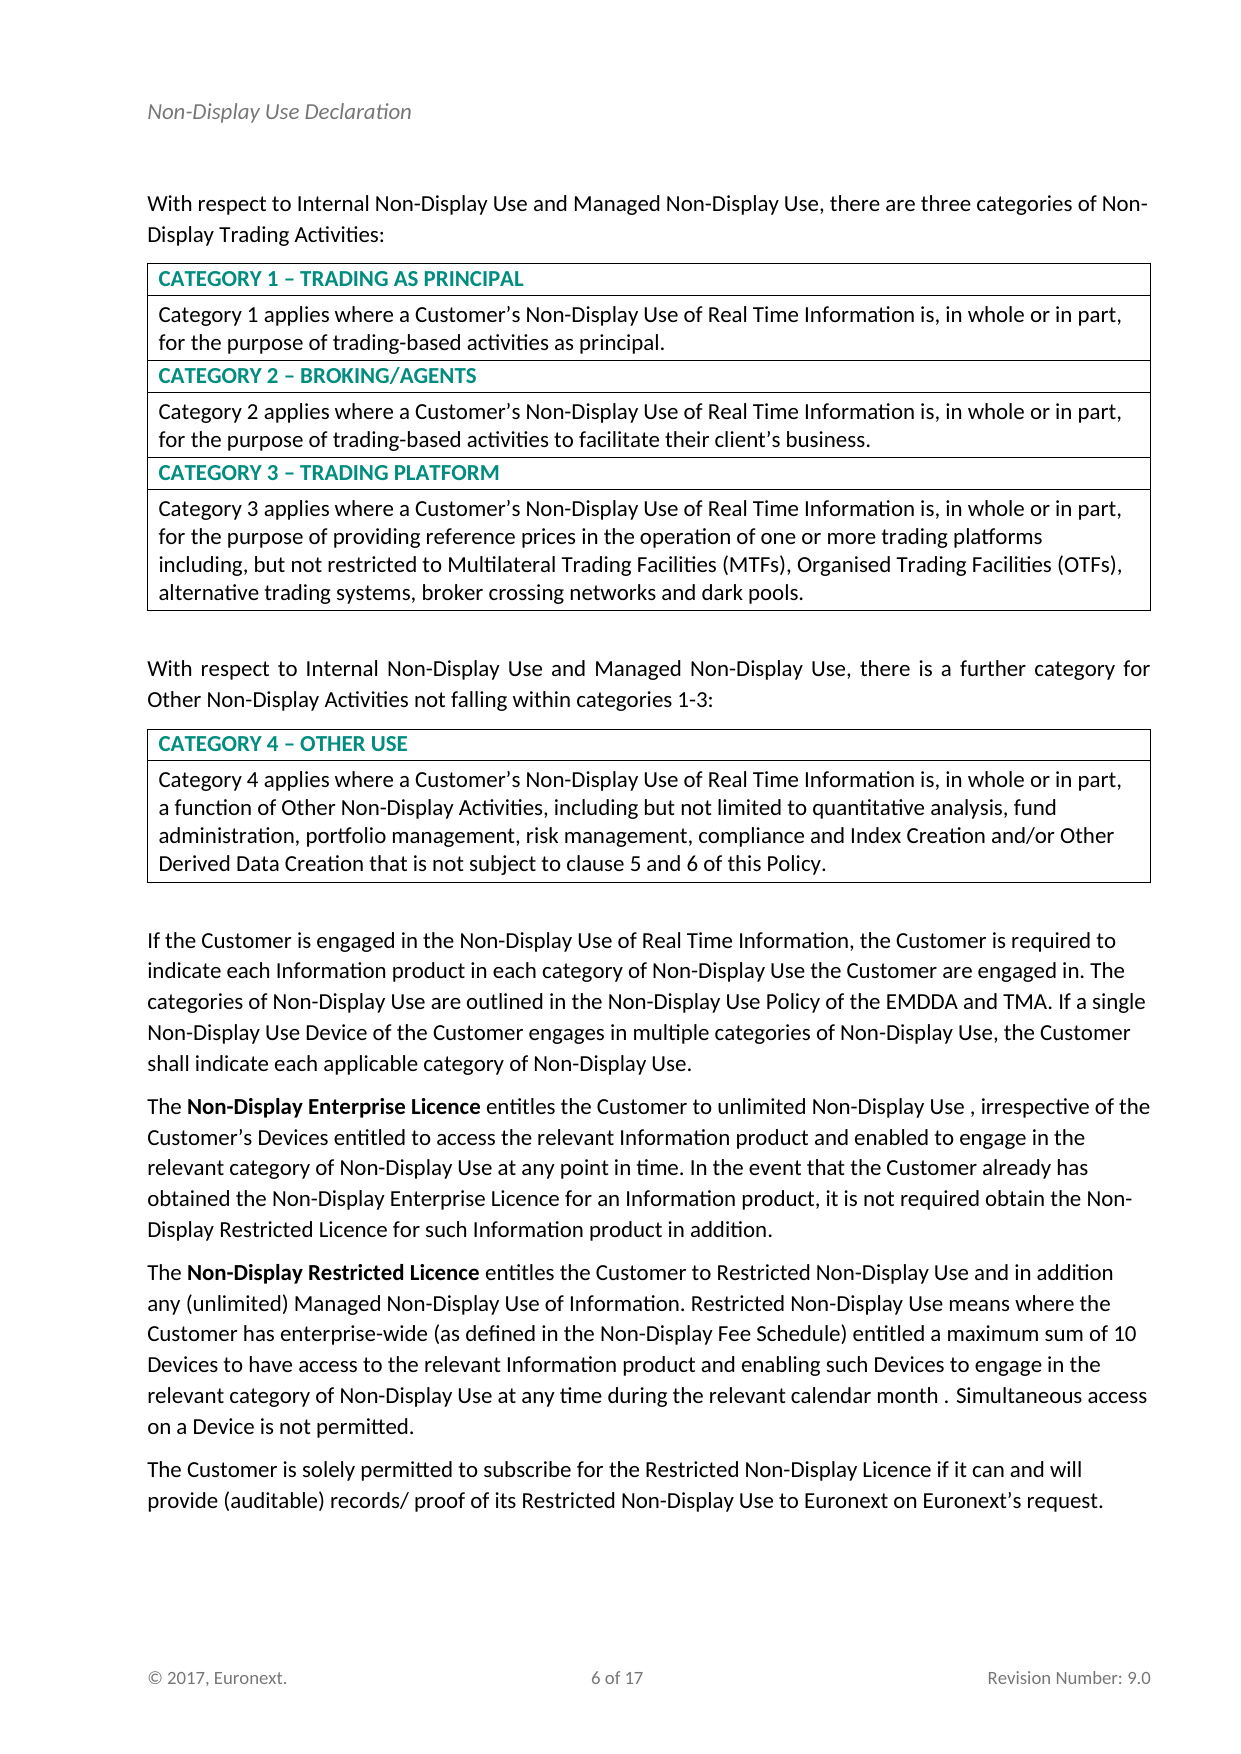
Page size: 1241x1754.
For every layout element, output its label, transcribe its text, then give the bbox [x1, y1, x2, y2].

table_cell Category 3 applies where a Customer’s Non-Display Use of Real Time Information is, in whole or in part, for the purpose of providing reference prices in the operation of one or more trading platforms including, but not restricted to Multilateral Trading Facilities (MTFs), Organised Trading Facilities (OTFs), alternative trading systems, broker crossing networks and dark pools. [148, 490, 1150, 610]
text With respect to Internal Non-Display Use and Managed Non-Display Use, there are three categories of Non-Display Trading Activities: [147, 189, 1152, 248]
table_cell CATEGORY 3 – TRADING PLATFORM [148, 458, 1150, 489]
text The Customer is solely permitted to subscribe for the Restricted Non-Display Licence if it can and will provide (auditable) records/ proof of its Restricted Non-Display Use to Euronext on Euronext’s request. [147, 1455, 1152, 1514]
table_header CATEGORY 4 – Other Use [148, 730, 1150, 760]
table_header CATEGORY 1 – TRADING AS PRINCIPAL [148, 264, 1150, 294]
table_cell CATEGORY 2 – BROKING/AGENTS [148, 361, 1150, 392]
text With respect to Internal Non-Display Use and Managed Non-Display Use, there is a further category for Other Non-Display Activities not falling within categories 1-3: [147, 654, 1152, 713]
text If the Customer is engaged in the Non-Display Use of Real Time Information, the Customer is required to indicate each Information product in each category of Non-Display Use the Customer are engaged in. The categories of Non-Display Use are outlined in the Non-Display Use Policy of the EMDDA and TMA. If a single Non-Display Use Device of the Customer engages in multiple categories of Non-Display Use, the Customer shall indicate each applicable category of Non-Display Use. [147, 926, 1152, 1077]
text The Non-Display Restricted Licence entitles the Customer to Restricted Non-Display Use and in addition any (unlimited) Managed Non-Display Use of Information. Restricted Non-Display Use means where the Customer has enterprise-wide (as defined in the Non-Display Fee Schedule) entitled a maximum sum of 10 Devices to have access to the relevant Information product and enabling such Devices to engage in the relevant category of Non-Display Use at any time during the relevant calendar month . Simultaneous access on a Device is not permitted. [147, 1258, 1152, 1440]
table_cell Category 4 applies where a Customer’s Non-Display Use of Real Time Information is, in whole or in part, a function of Other Non-Display Activities, including but not limited to quantitative analysis, fund administration, portfolio management, risk management, compliance and Index Creation and/or Other Derived Data Creation that is not subject to clause 5 and 6 of this Policy. [148, 761, 1150, 882]
table_cell Category 1 applies where a Customer’s Non-Display Use of Real Time Information is, in whole or in part, for the purpose of trading-based activities as principal. [148, 296, 1150, 360]
text The Non-Display Enterprise Licence entitles the Customer to unlimited Non-Display Use , irrespective of the Customer’s Devices entitled to access the relevant Information product and enabled to engage in the relevant category of Non-Display Use at any point in time. In the event that the Customer already has obtained the Non-Display Enterprise Licence for an Information product, it is not required obtain the Non-Display Restricted Licence for such Information product in addition. [147, 1092, 1152, 1243]
table_cell Category 2 applies where a Customer’s Non-Display Use of Real Time Information is, in whole or in part, for the purpose of trading-based activities to facilitate their client’s business. [148, 393, 1150, 457]
